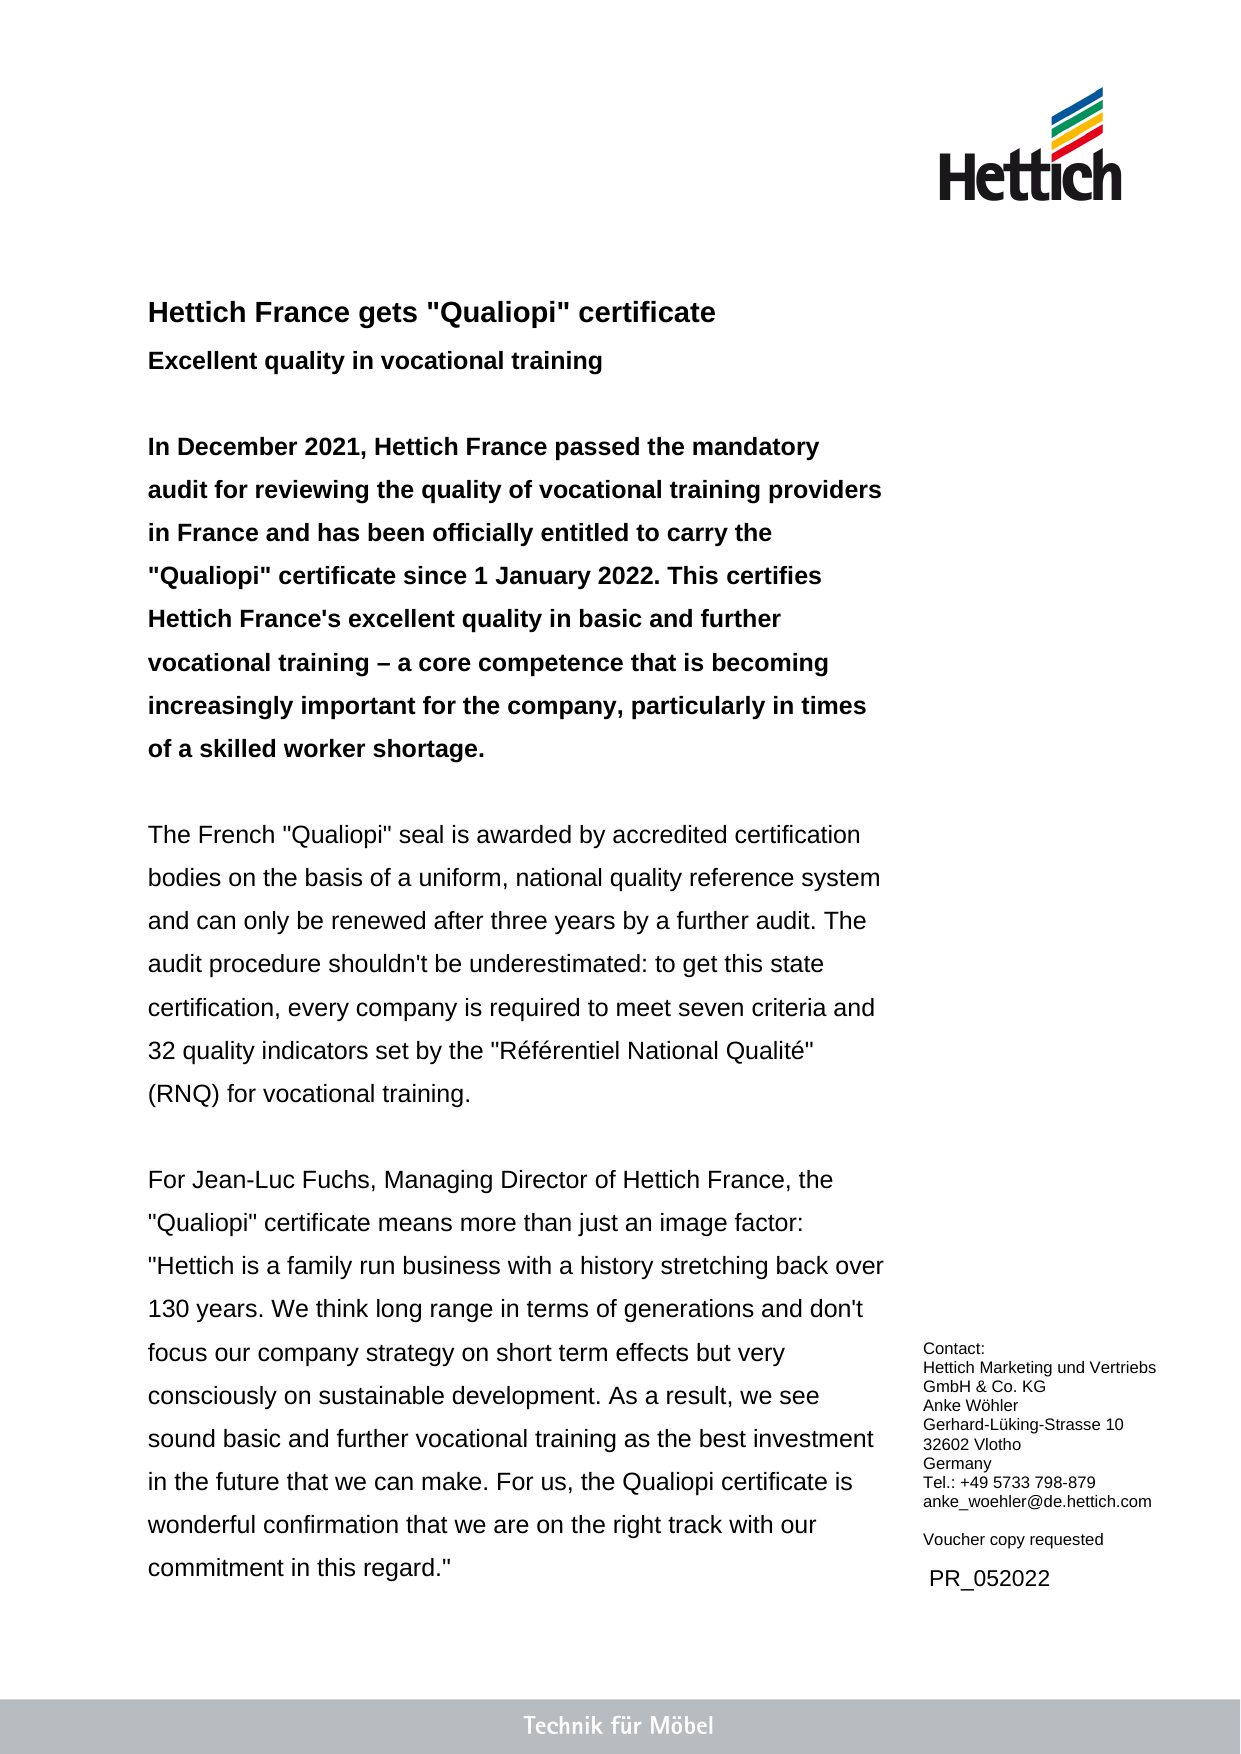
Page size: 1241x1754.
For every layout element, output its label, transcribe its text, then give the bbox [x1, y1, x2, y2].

picture [0, 6, 1241, 263]
text Hettich France gets "Qualiopi" certificate [148, 295, 886, 329]
text Excellent quality in vocational training [148, 346, 886, 374]
picture [0, 1636, 1241, 1754]
text For Jean-Luc Fuchs, Managing Director of Hettich France, the "Qualiopi" certificate means more than just an image factor: "Hettich is a family run business with a history stretching back over 130 years. We think long range in terms of generations and don't focus our company strategy on short term effects but very consciously on sustainable development. As a result, we see sound basic and further vocational training as the best investment in the future that we can make. For us, the Qualiopi certificate is wonderful confirmation that we are on the right track with our commitment in this regard." [148, 1165, 886, 1582]
text In December 2021, Hettich France passed the mandatory audit for reviewing the quality of vocational training providers in France and has been officially entitled to carry the "Qualiopi" certificate since 1 January 2022. This certifies Hettich France's excellent quality in basic and further vocational training – a core competence that is becoming increasingly important for the company, particularly in times of a skilled worker shortage. [148, 432, 886, 762]
text The French "Qualiopi" seal is awarded by accredited certification bodies on the basis of a uniform, national quality reference system and can only be renewed after three years by a further audit. The audit procedure shouldn't be underestimated: to get this state certification, every company is required to meet seven criteria and 32 quality indicators set by the "Référentiel National Qualité" (RNQ) for vocational training. [148, 820, 886, 1107]
